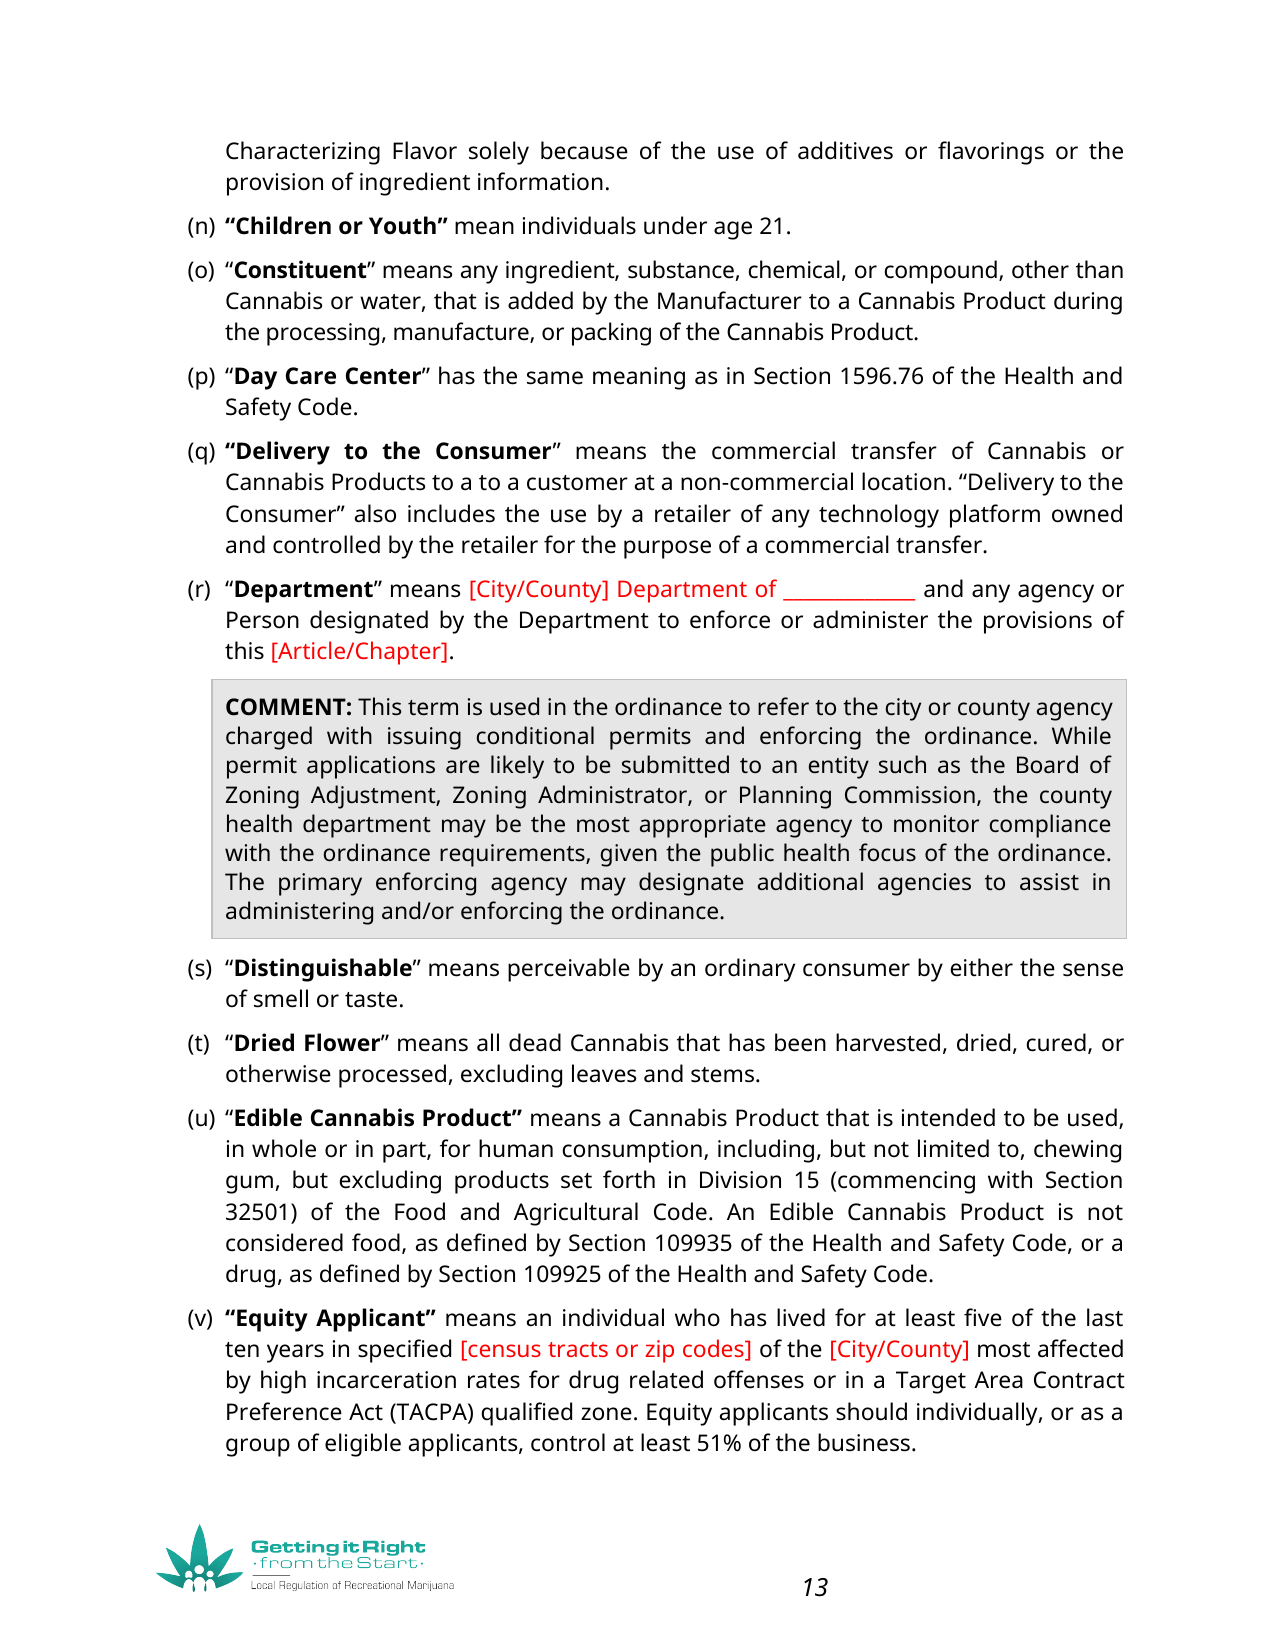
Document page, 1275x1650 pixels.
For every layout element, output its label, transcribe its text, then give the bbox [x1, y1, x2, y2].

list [187, 135, 1125, 197]
list “Day Care Center” has the same meaning as in Section 1596.76 of the Health and Safety Code. [187, 360, 1125, 422]
list “Department” means [City/County] Department of _____________ and any agency or Person designated by the Department to enforce or administer the provisions of this [Article/Chapter]. [187, 572, 1125, 666]
list “Children or Youth” mean individuals under age 21. [187, 210, 1125, 241]
list “Edible Cannabis Product” means a Cannabis Product that is intended to be used, in whole or in part, for human consumption, including, but not limited to, chewing gum, but excluding products set forth in Division 15 (commencing with Section 32501) of the Food and Agricultural Code. An Edible Cannabis Product is not considered food, as defined by Section 109935 of the Health and Safety Code, or a drug, as defined by Section 109925 of the Health and Safety Code. [187, 1102, 1125, 1289]
list “Dried Flower” means all dead Cannabis that has been harvested, dried, cured, or otherwise processed, excluding leaves and stems. [187, 1027, 1125, 1089]
list “Delivery to the Consumer” means the commercial transfer of Cannabis or Cannabis Products to a to a customer at a non-commercial location. “Delivery to the Consumer” also includes the use by a retailer of any technology platform owned and controlled by the retailer for the purpose of a commercial transfer. [187, 435, 1125, 560]
text comment: This term is used in the ordinance to refer to the city or county agency charged with issuing conditional permits and enforcing the ordinance. While permit applications are likely to be submitted to an entity such as the Board of Zoning Adjustment, Zoning Administrator, or Planning Commission, the county health department may be the most appropriate agency to monitor compliance with the ordinance requirements, given the public health focus of the ordinance. The primary enforcing agency may designate additional agencies to assist in administering and/or enforcing the ordinance. [213, 680, 1126, 938]
list “Distinguishable” means perceivable by an ordinary consumer by either the sense of smell or taste. [187, 952, 1125, 1014]
list “Equity Applicant” means an individual who has lived for at least five of the last ten years in specified [census tracts or zip codes] of the [City/County] most affected by high incarceration rates for drug related offenses or in a Target Area Contract Preference Act (TACPA) qualified zone. Equity applicants should individually, or as a group of eligible applicants, control at least 51% of the business. [187, 1302, 1125, 1458]
picture [150, 1519, 459, 1597]
list “Constituent” means any ingredient, substance, chemical, or compound, other than Cannabis or water, that is added by the Manufacturer to a Cannabis Product during the processing, manufacture, or packing of the Cannabis Product. [187, 254, 1125, 347]
